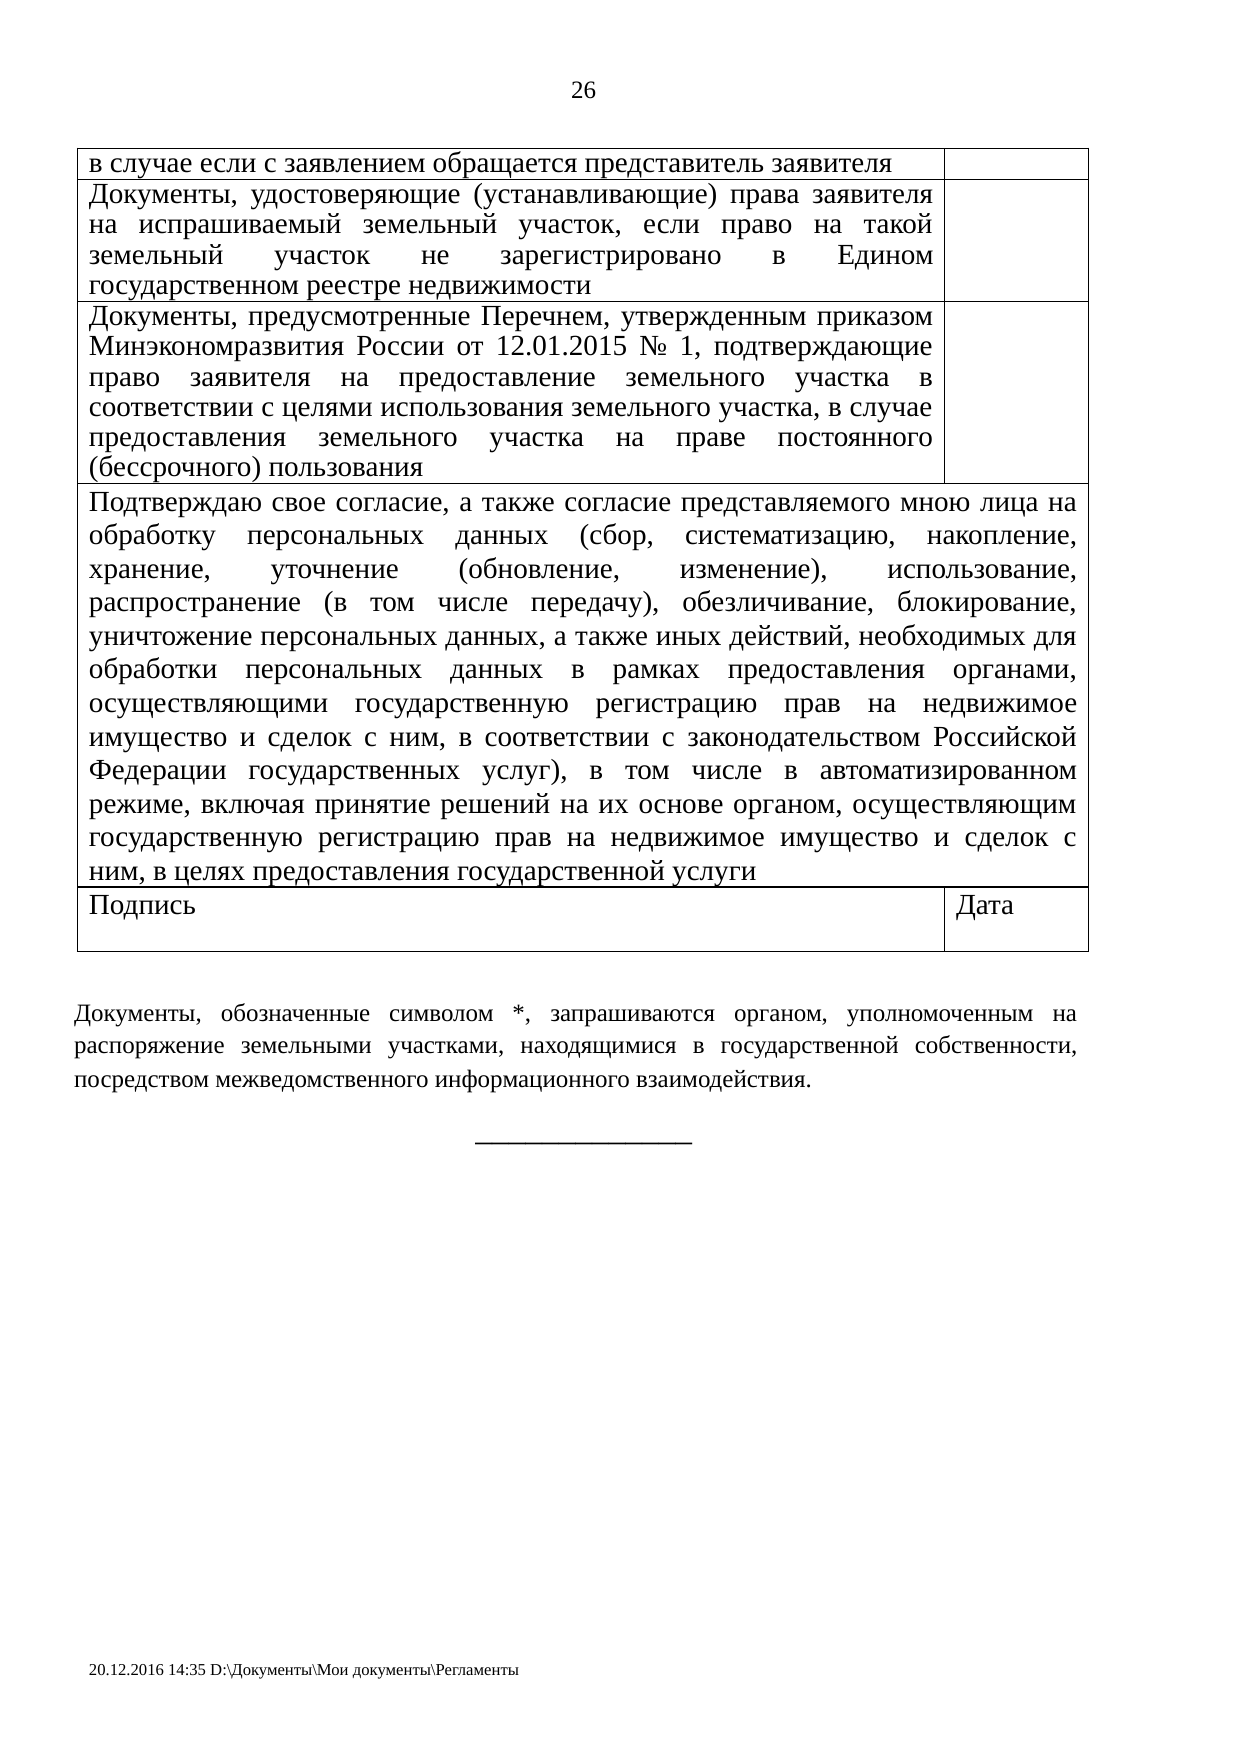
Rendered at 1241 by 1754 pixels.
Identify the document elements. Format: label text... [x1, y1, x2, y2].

table_cell Документы, предусмотренные Перечнем, утвержденным приказом Минэкономразвития России от 12.01.2015 № 1, подтверждающие право заявителя на предоставление земельного участка в соответствии с целями использования земельного участка, в случае предоставления земельного участка на праве постоянного (бессрочного) пользования [78, 302, 944, 483]
table_cell Подтверждаю свое согласие, а также согласие представляемого мною лица на обработку персональных данных (сбор, систематизацию, накопление, хранение, уточнение (обновление, изменение), использование, распространение (в том числе передачу), обезличивание, блокирование, уничтожение персональных данных, а также иных действий, необходимых для обработки персональных данных в рамках предоставления органами, осуществляющими государственную регистрацию прав на недвижимое имущество и сделок с ним, в соответствии с законодательством Российской Федерации государственных услуг), в том числе в автоматизированном режиме, включая принятие решений на их основе органом, осуществляющим государственную регистрацию прав на недвижимое имущество и сделок с ним, в целях предоставления государственной услуги [78, 484, 1088, 886]
subtitle _____________ [89, 1109, 1078, 1147]
table_cell Документ, подтверждающий полномочия представителя заявителя, в случае если с заявлением обращается представитель заявителя [78, 149, 944, 179]
table_cell [945, 180, 1088, 301]
table_cell [945, 302, 1088, 483]
table_cell [945, 149, 1088, 179]
table_cell Подпись [78, 888, 944, 951]
text Документы, обозначенные символом *, запрашиваются органом, уполномоченным на распоряжение земельными участками, находящимися в государственной собственности, посредством межведомственного информационного взаимодействия. [74, 998, 1078, 1092]
table_cell Документы, удостоверяющие (устанавливающие) права заявителя на испрашиваемый земельный участок, если право на такой земельный участок не зарегистрировано в Едином государственном реестре недвижимости [78, 180, 944, 301]
table_cell Дата [945, 888, 1088, 951]
